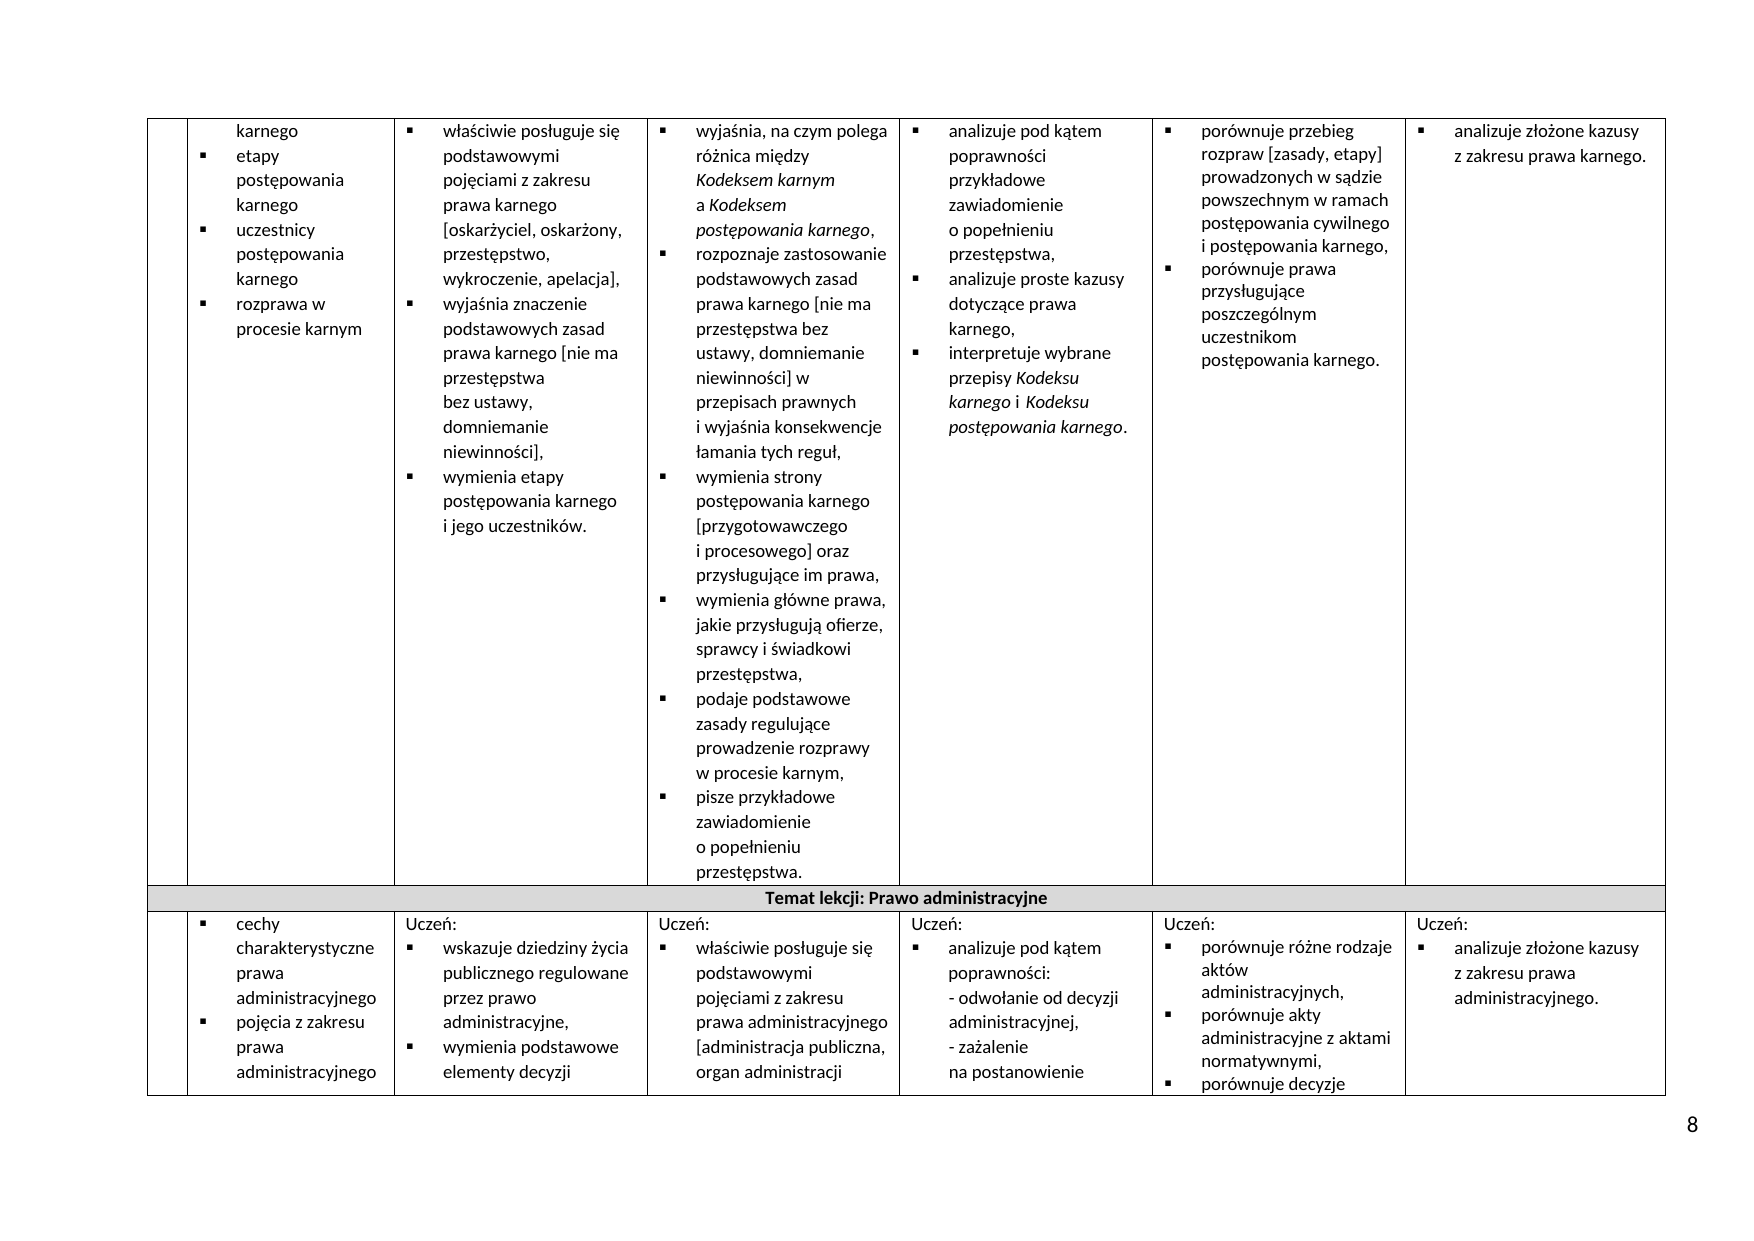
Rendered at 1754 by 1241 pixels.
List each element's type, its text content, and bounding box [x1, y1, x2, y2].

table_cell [1406, 912, 1665, 1095]
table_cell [188, 912, 394, 1095]
table_cell [148, 912, 187, 1095]
table_cell Temat lekcji: Prawo administracyjne [148, 886, 1665, 911]
table_cell [148, 119, 187, 885]
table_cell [1406, 119, 1665, 885]
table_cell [900, 119, 1152, 885]
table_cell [648, 912, 899, 1095]
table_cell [395, 119, 647, 885]
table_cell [900, 912, 1152, 1095]
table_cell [395, 912, 647, 1095]
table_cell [1153, 119, 1405, 885]
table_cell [188, 119, 394, 885]
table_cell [1153, 912, 1405, 1095]
